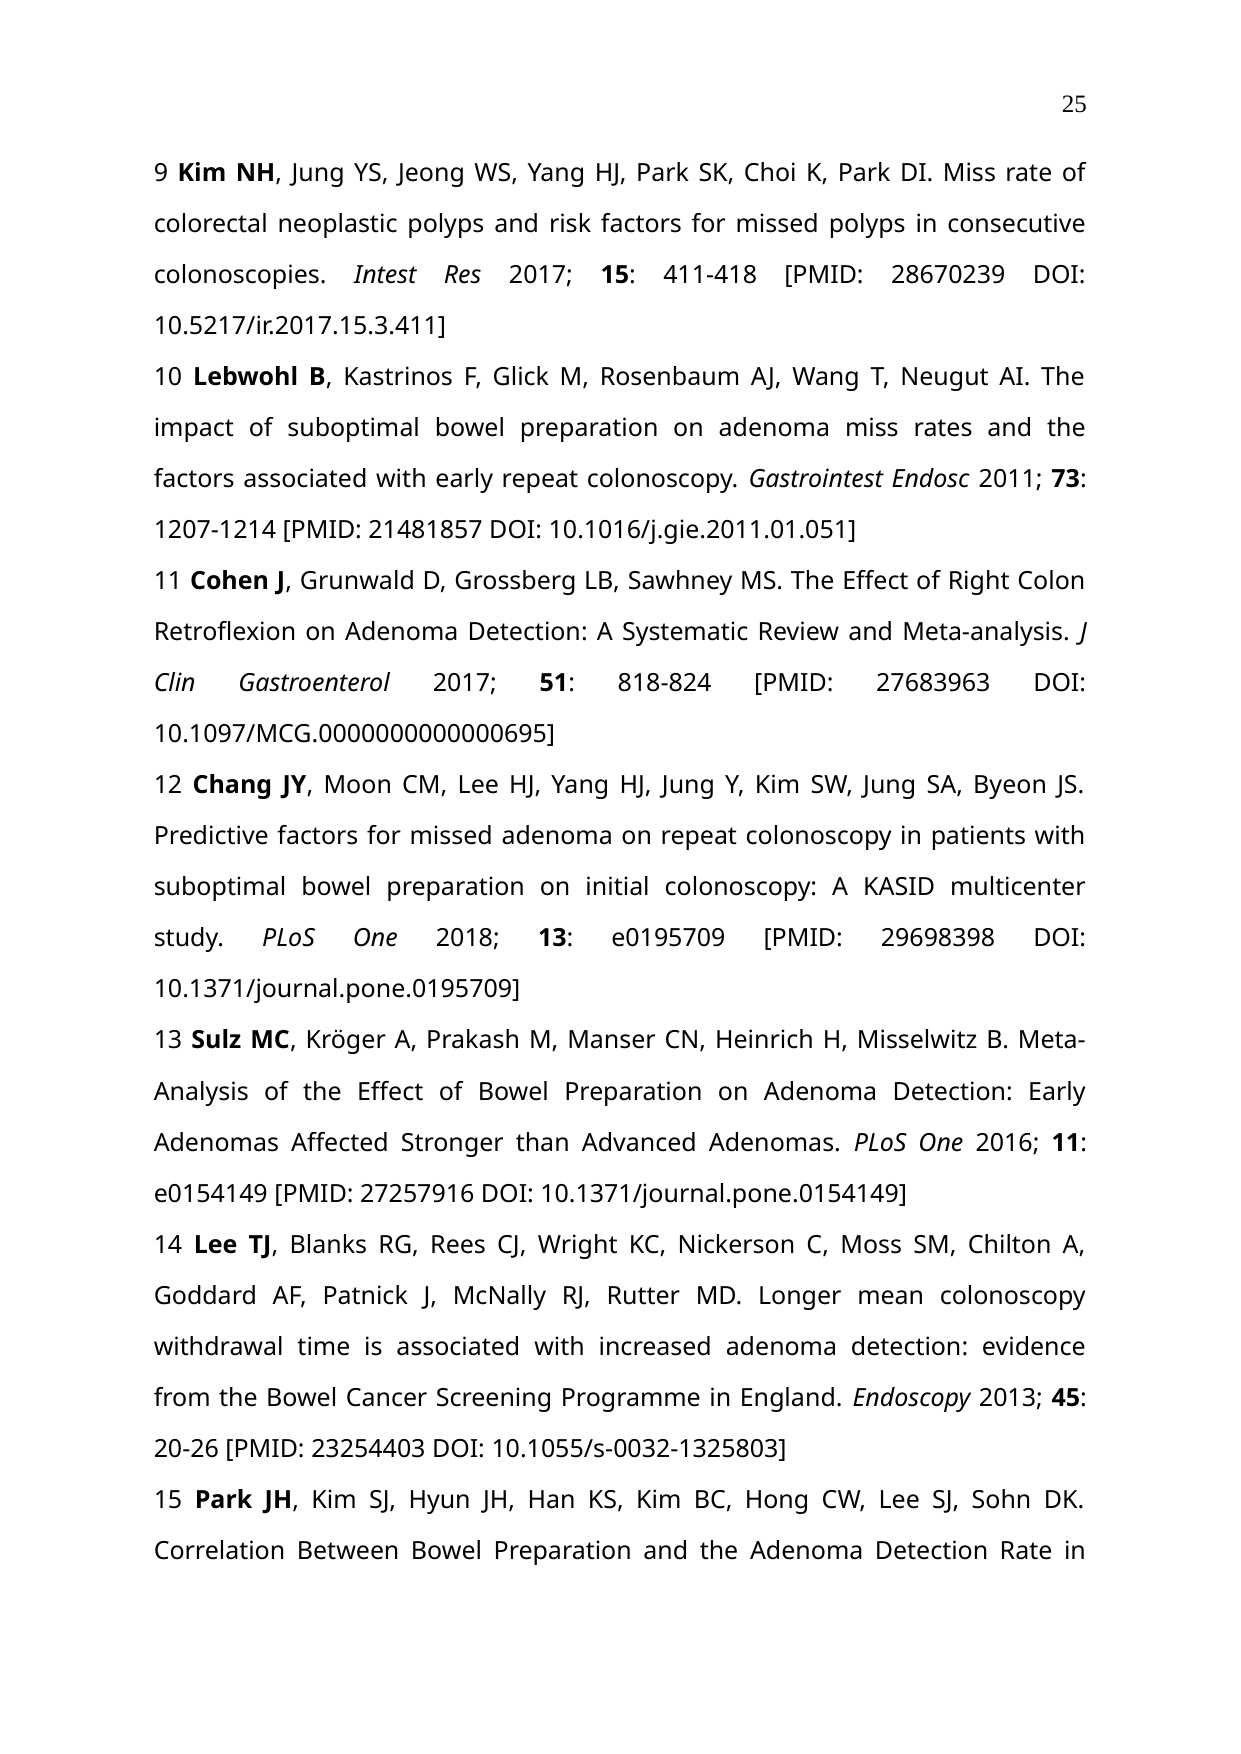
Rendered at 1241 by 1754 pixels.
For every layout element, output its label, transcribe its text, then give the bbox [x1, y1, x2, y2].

text 14 Lee TJ, Blanks RG, Rees CJ, Wright KC, Nickerson C, Moss SM, Chilton A, Goddard AF, Patnick J, McNally RJ, Rutter MD. Longer mean colonoscopy withdrawal time is associated with increased adenoma detection: evidence from the Bowel Cancer Screening Programme in England. Endoscopy 2013; 45: 20-26 [PMID: 23254403 DOI: 10.1055/s-0032-1325803] [153, 1226, 1087, 1464]
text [153, 1482, 1087, 1567]
text 10 Lebwohl B, Kastrinos F, Glick M, Rosenbaum AJ, Wang T, Neugut AI. The impact of suboptimal bowel preparation on adenoma miss rates and the factors associated with early repeat colonoscopy. Gastrointest Endosc 2011; 73: 1207-1214 [PMID: 21481857 DOI: 10.1016/j.gie.2011.01.051] [153, 359, 1087, 546]
text 13 Sulz MC, Kröger A, Prakash M, Manser CN, Heinrich H, Misselwitz B. Meta-Analysis of the Effect of Bowel Preparation on Adenoma Detection: Early Adenomas Affected Stronger than Advanced Adenomas. PLoS One 2016; 11: e0154149 [PMID: 27257916 DOI: 10.1371/journal.pone.0154149] [153, 1022, 1087, 1209]
text 12 Chang JY, Moon CM, Lee HJ, Yang HJ, Jung Y, Kim SW, Jung SA, Byeon JS. Predictive factors for missed adenoma on repeat colonoscopy in patients with suboptimal bowel preparation on initial colonoscopy: A KASID multicenter study. PLoS One 2018; 13: e0195709 [PMID: 29698398 DOI: 10.1371/journal.pone.0195709] [153, 767, 1087, 1005]
text 11 Cohen J, Grunwald D, Grossberg LB, Sawhney MS. The Effect of Right Colon Retroflexion on Adenoma Detection: A Systematic Review and Meta-analysis. J Clin Gastroenterol 2017; 51: 818-824 [PMID: 27683963 DOI: 10.1097/MCG.0000000000000695] [153, 563, 1087, 750]
text 9 Kim NH, Jung YS, Jeong WS, Yang HJ, Park SK, Choi K, Park DI. Miss rate of colorectal neoplastic polyps and risk factors for missed polyps in consecutive colonoscopies. Intest Res 2017; 15: 411-418 [PMID: 28670239 DOI: 10.5217/ir.2017.15.3.411] [153, 154, 1087, 342]
